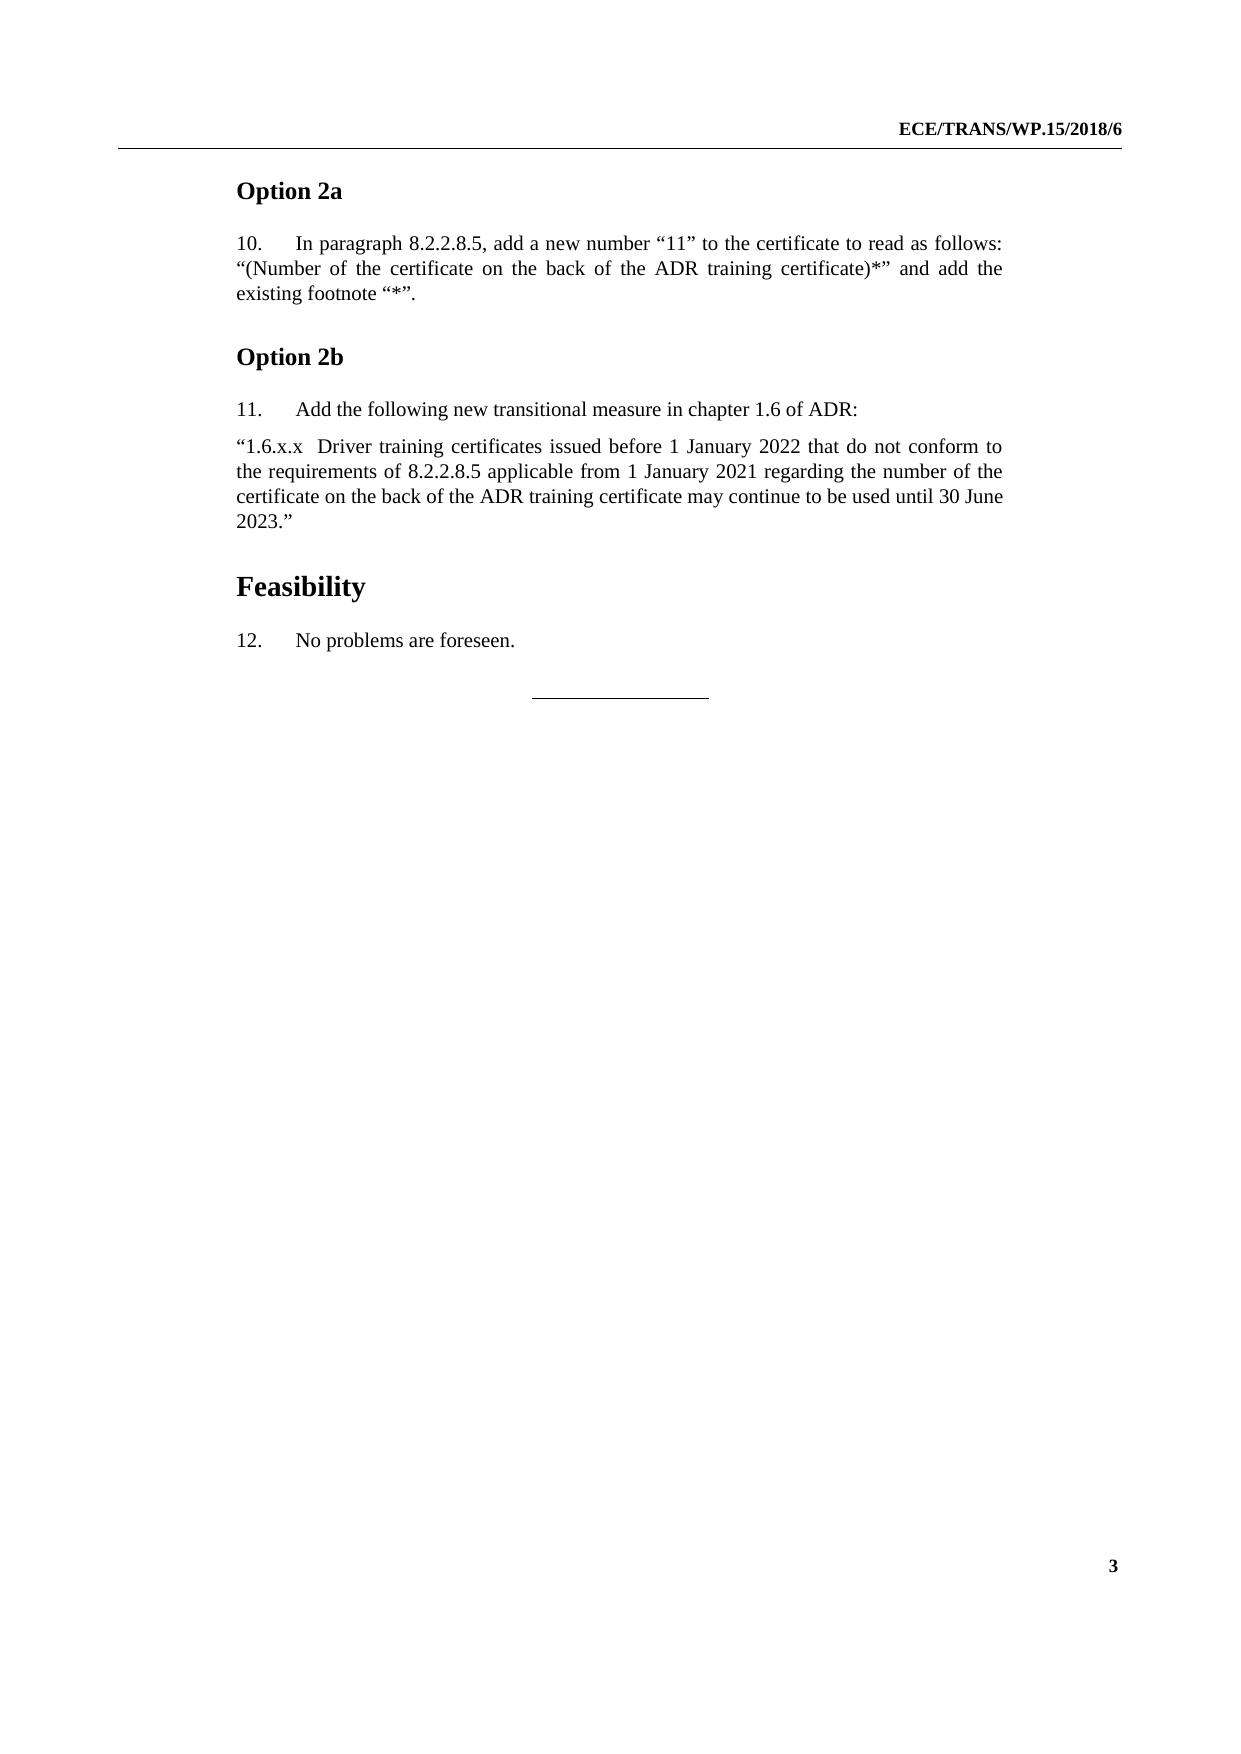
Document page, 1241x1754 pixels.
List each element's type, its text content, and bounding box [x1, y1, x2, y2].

text Option 2a [118, 177, 1004, 205]
text “1.6.x.x Driver training certificates issued before 1 January 2022 that do not conform to the requirements of 8.2.2.8.5 applicable from 1 January 2021 regarding the number of the certificate on the back of the ADR training certificate may continue to be used until 30 June 2023.” [236, 433, 1004, 533]
text 10. In paragraph 8.2.2.8.5, add a new number “11” to the certificate to read as follows: “(Number of the certificate on the back of the ADR training certificate)*” and add the existing footnote “*”. [236, 230, 1004, 305]
text 11. Add the following new transitional measure in chapter 1.6 of ADR: [236, 396, 1004, 421]
text Feasibility [118, 571, 1004, 602]
text 12. No problems are foreseen. [236, 627, 1004, 652]
text Option 2b [118, 343, 1004, 371]
